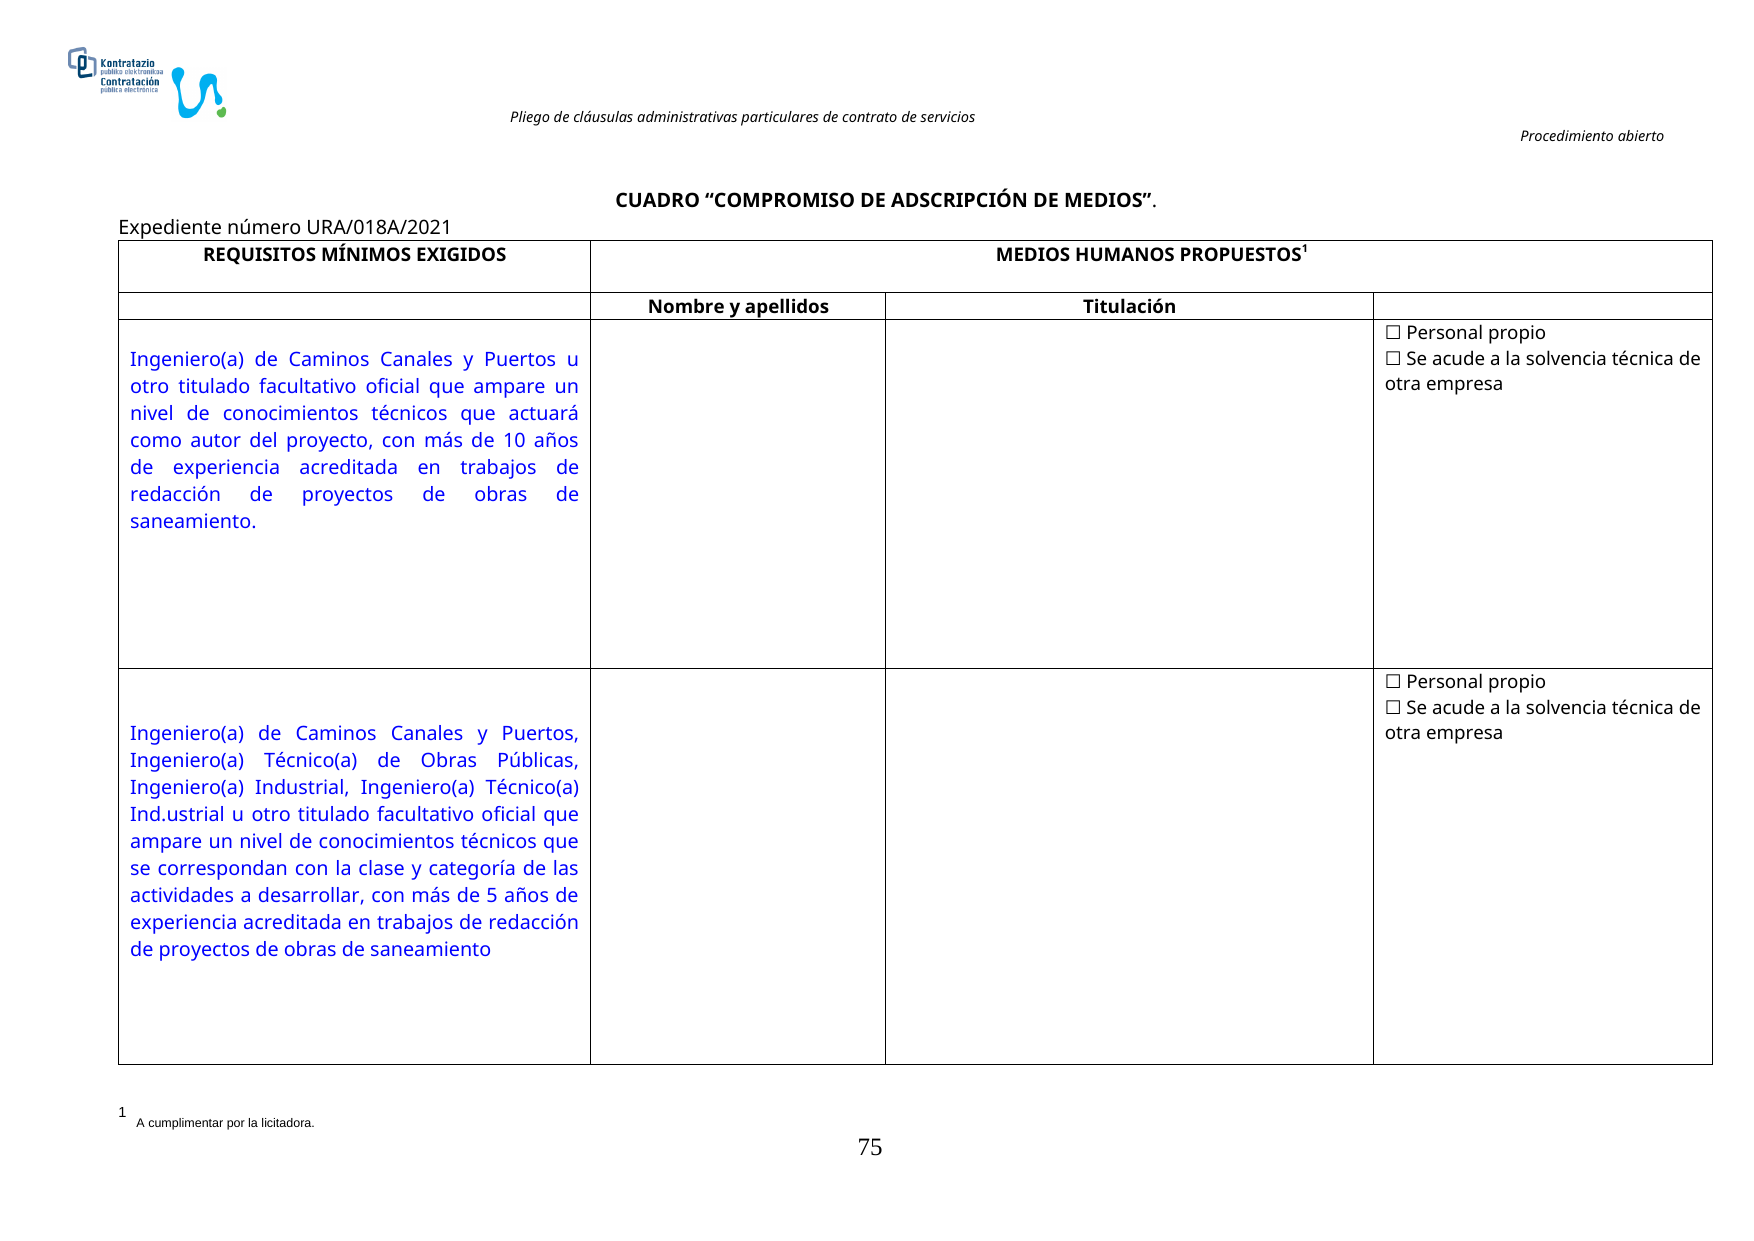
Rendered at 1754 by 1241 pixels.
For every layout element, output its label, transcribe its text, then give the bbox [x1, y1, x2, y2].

table_header REQUISITOS MÍNIMOS EXIGIDOS [119, 241, 590, 292]
table_cell Titulación [886, 293, 1373, 318]
table_cell [886, 320, 1373, 667]
table_cell [886, 669, 1373, 1064]
table_cell [1374, 293, 1712, 318]
text cuadro “Compromiso de adscripción de medios”. [118, 186, 1654, 213]
text Expediente número URA/018A/2021 [118, 213, 1654, 240]
table_cell [591, 320, 885, 667]
table_cell Personal propio Se acude a la solvencia técnica de otra empresa [1374, 320, 1712, 667]
table_cell Nombre y apellidos [591, 293, 885, 318]
table_cell [591, 669, 885, 1064]
table_header MEDIOS HUMANOS PROPUESTOS [591, 241, 1712, 292]
table_cell [119, 293, 590, 318]
picture [48, 31, 227, 122]
table_cell Personal propio Se acude a la solvencia técnica de otra empresa [1374, 669, 1712, 1064]
table_cell Ingeniero(a) de Caminos Canales y Puertos u otro titulado facultativo oficial que ampare un nivel de conocimientos técnicos que actuará como autor del proyecto, con más de 10 años de experiencia acreditada en trabajos de redacción de proyectos de obras de saneamiento. [119, 320, 590, 667]
